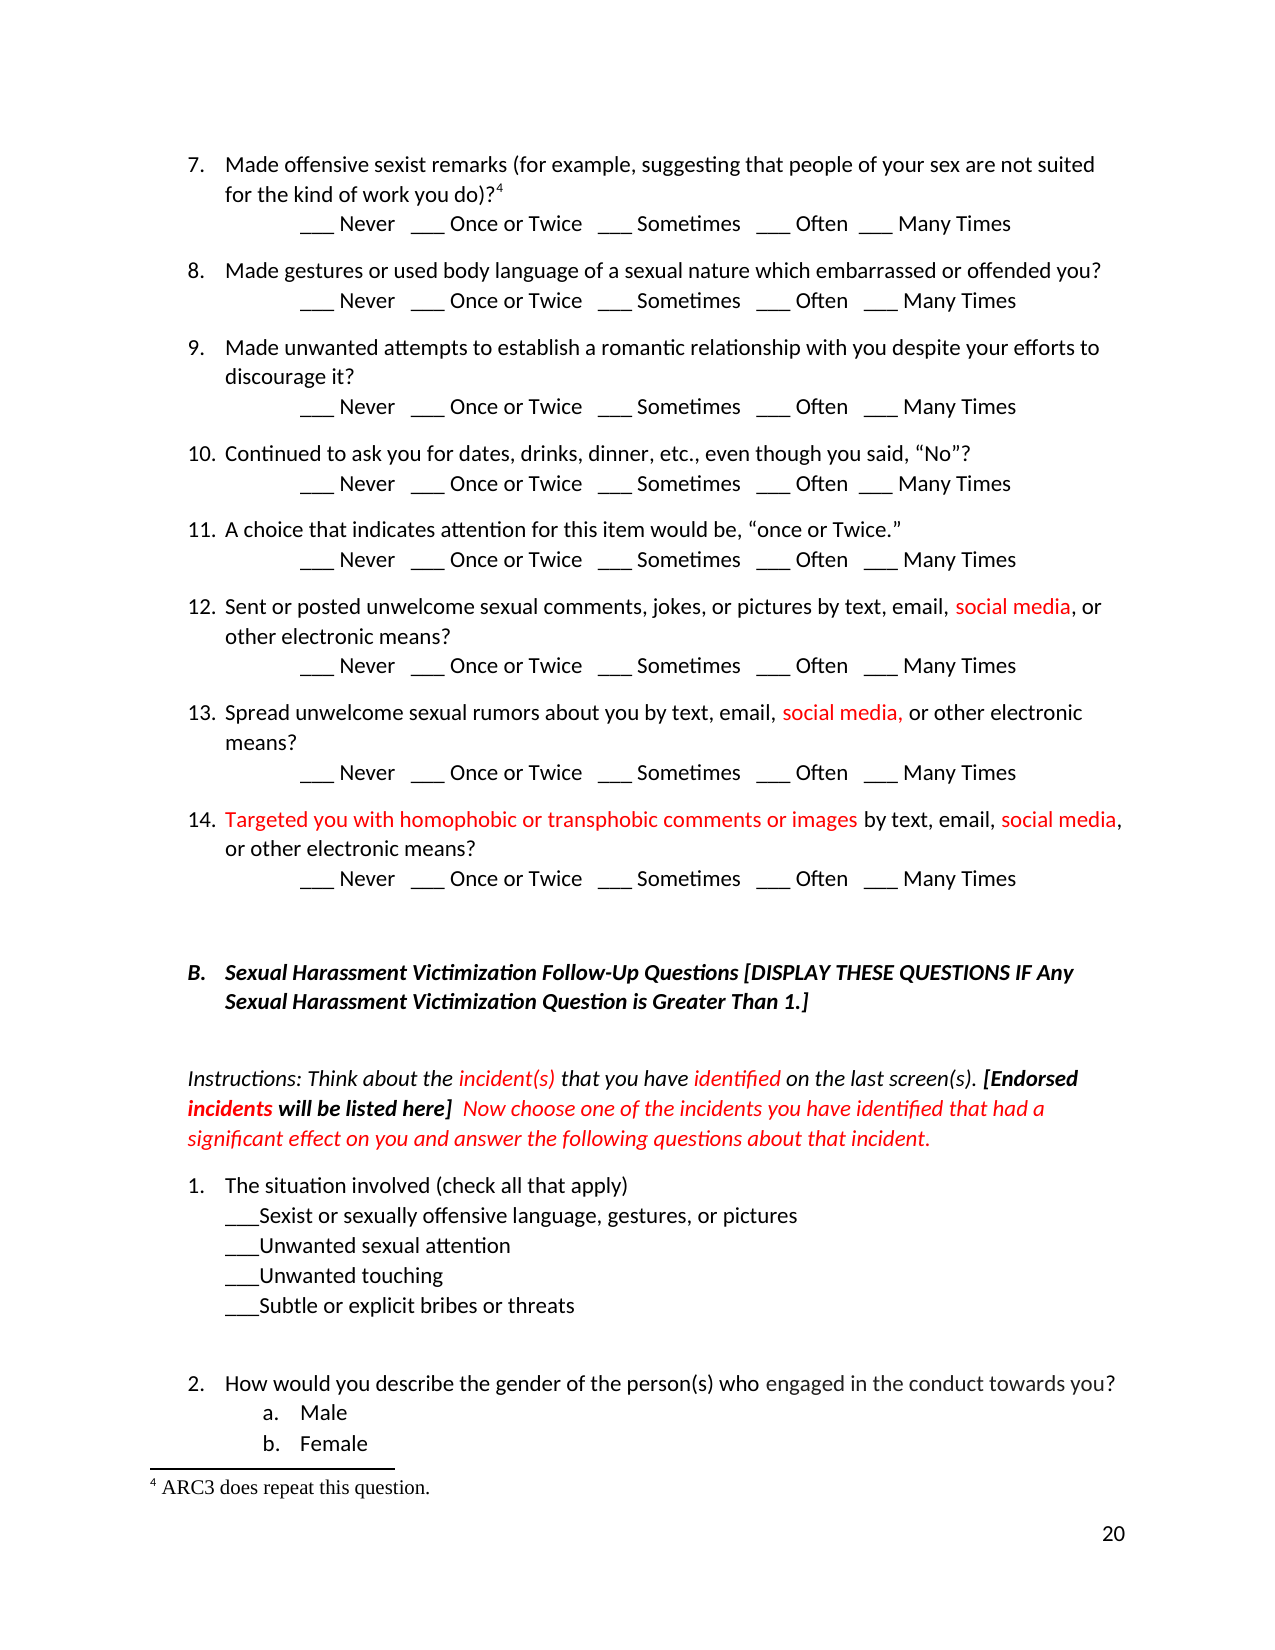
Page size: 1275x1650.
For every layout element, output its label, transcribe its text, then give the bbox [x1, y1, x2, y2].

text ___ Never ___ Once or Twice ___ Sometimes ___ Often ___ Many Times [225, 758, 1125, 786]
list A choice that indicates attention for this item would be, “once or Twice.” [187, 516, 1125, 544]
text ___ Never ___ Once or Twice ___ Sometimes ___ Often ___ Many Times [225, 286, 1125, 314]
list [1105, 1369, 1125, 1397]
text ___ Never ___ Once or Twice ___ Sometimes ___ Often ___ Many Times [225, 469, 1125, 497]
text ___ Never ___ Once or Twice ___ Sometimes ___ Often ___ Many Times [225, 392, 1125, 420]
text Instructions: Think about the incident(s) that you have identified on the last screen(s). [Endorsed incidents will be listed here] Now choose one of the incidents you have identified that had a significant effect on you and answer the following questions about that incident. [187, 1064, 1125, 1152]
list Made gestures or used body language of a sexual nature which embarrassed or offended you? [187, 256, 1125, 284]
text ___Unwanted sexual attention [187, 1231, 1125, 1259]
text ___ Never ___ Once or Twice ___ Sometimes ___ Often ___ Many Times [225, 545, 1125, 573]
text ___Sexist or sexually offensive language, gestures, or pictures [187, 1201, 1125, 1229]
list Female [262, 1429, 1125, 1457]
list Male [262, 1398, 1125, 1426]
text ___ Never ___ Once or Twice ___ Sometimes ___ Often ___ Many Times [225, 864, 1125, 892]
list How would you describe the gender of the person(s) who engaged in the conduct towards you? [187, 1369, 766, 1397]
list Sent or posted unwelcome sexual comments, jokes, or pictures by text, email, social media, or other electronic means? [187, 592, 1125, 650]
text ___ Never ___ Once or Twice ___ Sometimes ___ Often ___ Many Times [225, 652, 1125, 679]
list The situation involved (check all that apply) [187, 1171, 1125, 1199]
text ___Subtle or explicit bribes or threats [187, 1292, 1125, 1320]
list Continued to ask you for dates, drinks, dinner, etc., even though you said, “No”? [187, 439, 1125, 467]
list Made unwanted attempts to establish a romantic relationship with you despite your efforts to discourage it? [187, 333, 1125, 391]
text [225, 209, 1125, 237]
list Sexual Harassment Victimization Follow-Up Questions [DISPLAY THESE QUESTIONS IF Any Sexual Harassment Victimization Question is Greater Than 1.] [187, 958, 1125, 1016]
list Spread unwelcome sexual rumors about you by text, email, social media, or other electronic means? [187, 698, 1125, 756]
text ___Unwanted touching [187, 1261, 1125, 1289]
list Made offensive sexist remarks (for example, suggesting that people of your sex are not suited for the kind of work you do)? [187, 150, 1125, 208]
list Targeted you with homophobic or transphobic comments or images by text, email, social media, or other electronic means? [187, 805, 1125, 862]
